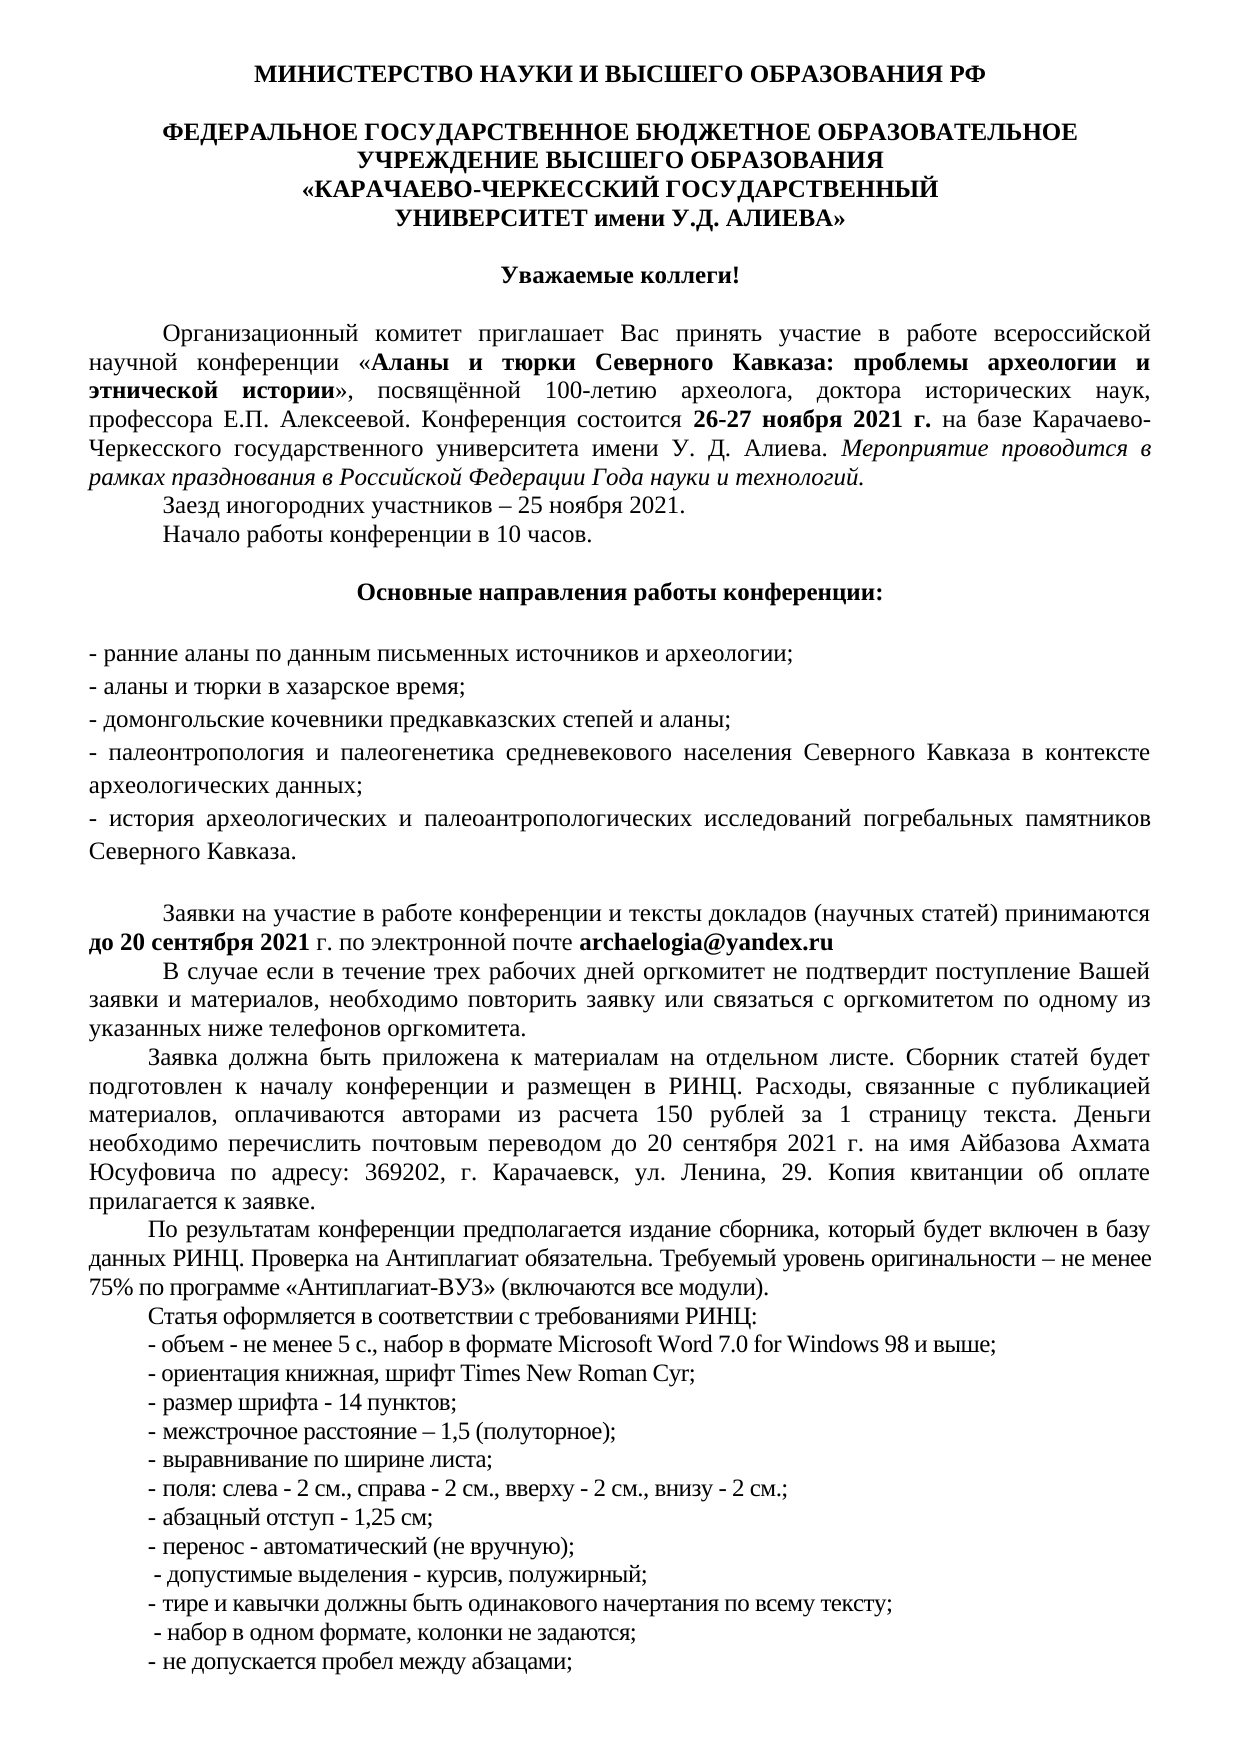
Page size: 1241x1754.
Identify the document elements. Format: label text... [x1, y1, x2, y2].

text Заявка должна быть приложена к материалам на отдельном листе. Сборник статей будет подготовлен к началу конференции и размещен в РИНЦ. Расходы, связанные с публикацией материалов, оплачиваются авторами из расчета 150 рублей за 1 страницу текста. Деньги необходимо перечислить почтовым переводом до 20 сентября 2021 г. на имя Айбазова Ахмата Юсуфовича по адресу: 369202, г. Карачаевск, ул. Ленина, 29. Копия квитанции об оплате прилагается к заявке. [89, 1042, 1152, 1214]
text Уважаемые коллеги! [89, 260, 1152, 289]
text - палеонтропология и палеогенетика средневекового населения Северного Кавказа в контексте археологических данных; [89, 737, 1152, 799]
text МИНИСТЕРСТВО НАУКИ И ВЫСШЕГО ОБРАЗОВАНИЯ РФ [89, 59, 1152, 88]
text Начало работы конференции в 10 часов. [89, 519, 1152, 548]
text - аланы и тюрки в хазарское время; [89, 671, 1152, 700]
text - домонгольские кочевники предкавказских степей и аланы; [89, 704, 1152, 733]
text - межстрочное расстояние – 1,5 (полуторное); [89, 1416, 1152, 1444]
text ФЕДЕРАЛЬНОЕ ГОСУДАРСТВЕННОЕ БЮДЖЕТНОЕ ОБРАЗОВАТЕЛЬНОЕ УЧРЕЖДЕНИЕ ВЫСШЕГО ОБРАЗОВАНИЯ [89, 117, 1152, 174]
text Основные направления работы конференции: [89, 577, 1152, 605]
text По результатам конференции предполагается издание сборника, который будет включен в базу данных РИНЦ. Проверка на Антиплагиат обязательна. Требуемый уровень оригинальности – не менее 75% по программе «Антиплагиат-ВУЗ» (включаются все модули). [89, 1214, 1152, 1301]
text Заезд иногородних участников – 25 ноября 2021. [89, 490, 1152, 519]
text - ориентация книжная, шрифт Times New Roman Сyr; [89, 1358, 1152, 1387]
text - абзацный отступ - 1,25 см; [89, 1502, 1152, 1531]
text - допустимые выделения - курсив, полужирный; [89, 1559, 1152, 1588]
text - перенос - автоматический (не вручную); [89, 1531, 1152, 1559]
text «КАРАЧАЕВО-ЧЕРКЕССКИЙ ГОСУДАРСТВЕННЫЙ [89, 174, 1152, 203]
text - размер шрифта - 14 пунктов; [89, 1387, 1152, 1416]
text - объем - не менее 5 с., набор в формате Microsoft Word 7.0 for Windows 98 и выше; [89, 1329, 1152, 1358]
text - поля: слева - 2 см., справа - 2 см., вверху - 2 см., внизу - 2 см.; [89, 1473, 1152, 1502]
text - набор в одном формате, колонки не задаются; [89, 1617, 1152, 1646]
text Статья оформляется в соответствии с требованиями РИНЦ: [89, 1301, 1152, 1329]
text - не допускается пробел между абзацами; [89, 1646, 1152, 1674]
text Организационный комитет приглашает Вас принять участие в работе всероссийской научной конференции «Аланы и тюрки Северного Кавказа: проблемы археологии и этнической истории», посвящённой 100-летию археолога, доктора исторических наук, профессора Е.П. Алексеевой. Конференция состоится 26-27 ноября 2021 г. на базе Карачаево-Черкесского государственного университета имени У. Д. Алиева. Мероприятие проводится в рамках празднования в Российской Федерации Года науки и технологий. [89, 318, 1152, 490]
text - ранние аланы по данным письменных источников и археологии; [89, 638, 1152, 667]
text Заявки на участие в работе конференции и тексты докладов (научных статей) принимаются до 20 сентября 2021 г. по электронной почте archaelogia@yandex.ru [89, 898, 1152, 956]
text В случае если в течение трех рабочих дней оргкомитет не подтвердит поступление Вашей заявки и материалов, необходимо повторить заявку или связаться с оргкомитетом по одному из указанных ниже телефонов оргкомитета. [89, 956, 1152, 1042]
text - выравнивание по ширине листа; [89, 1444, 1152, 1473]
text УНИВЕРСИТЕТ имени У.Д. АЛИЕВА» [89, 203, 1152, 232]
text - тире и кавычки должны быть одинакового начертания по всему тексту; [89, 1588, 1152, 1617]
text - история археологических и палеоантропологических исследований погребальных памятников Северного Кавказа. [89, 803, 1152, 865]
